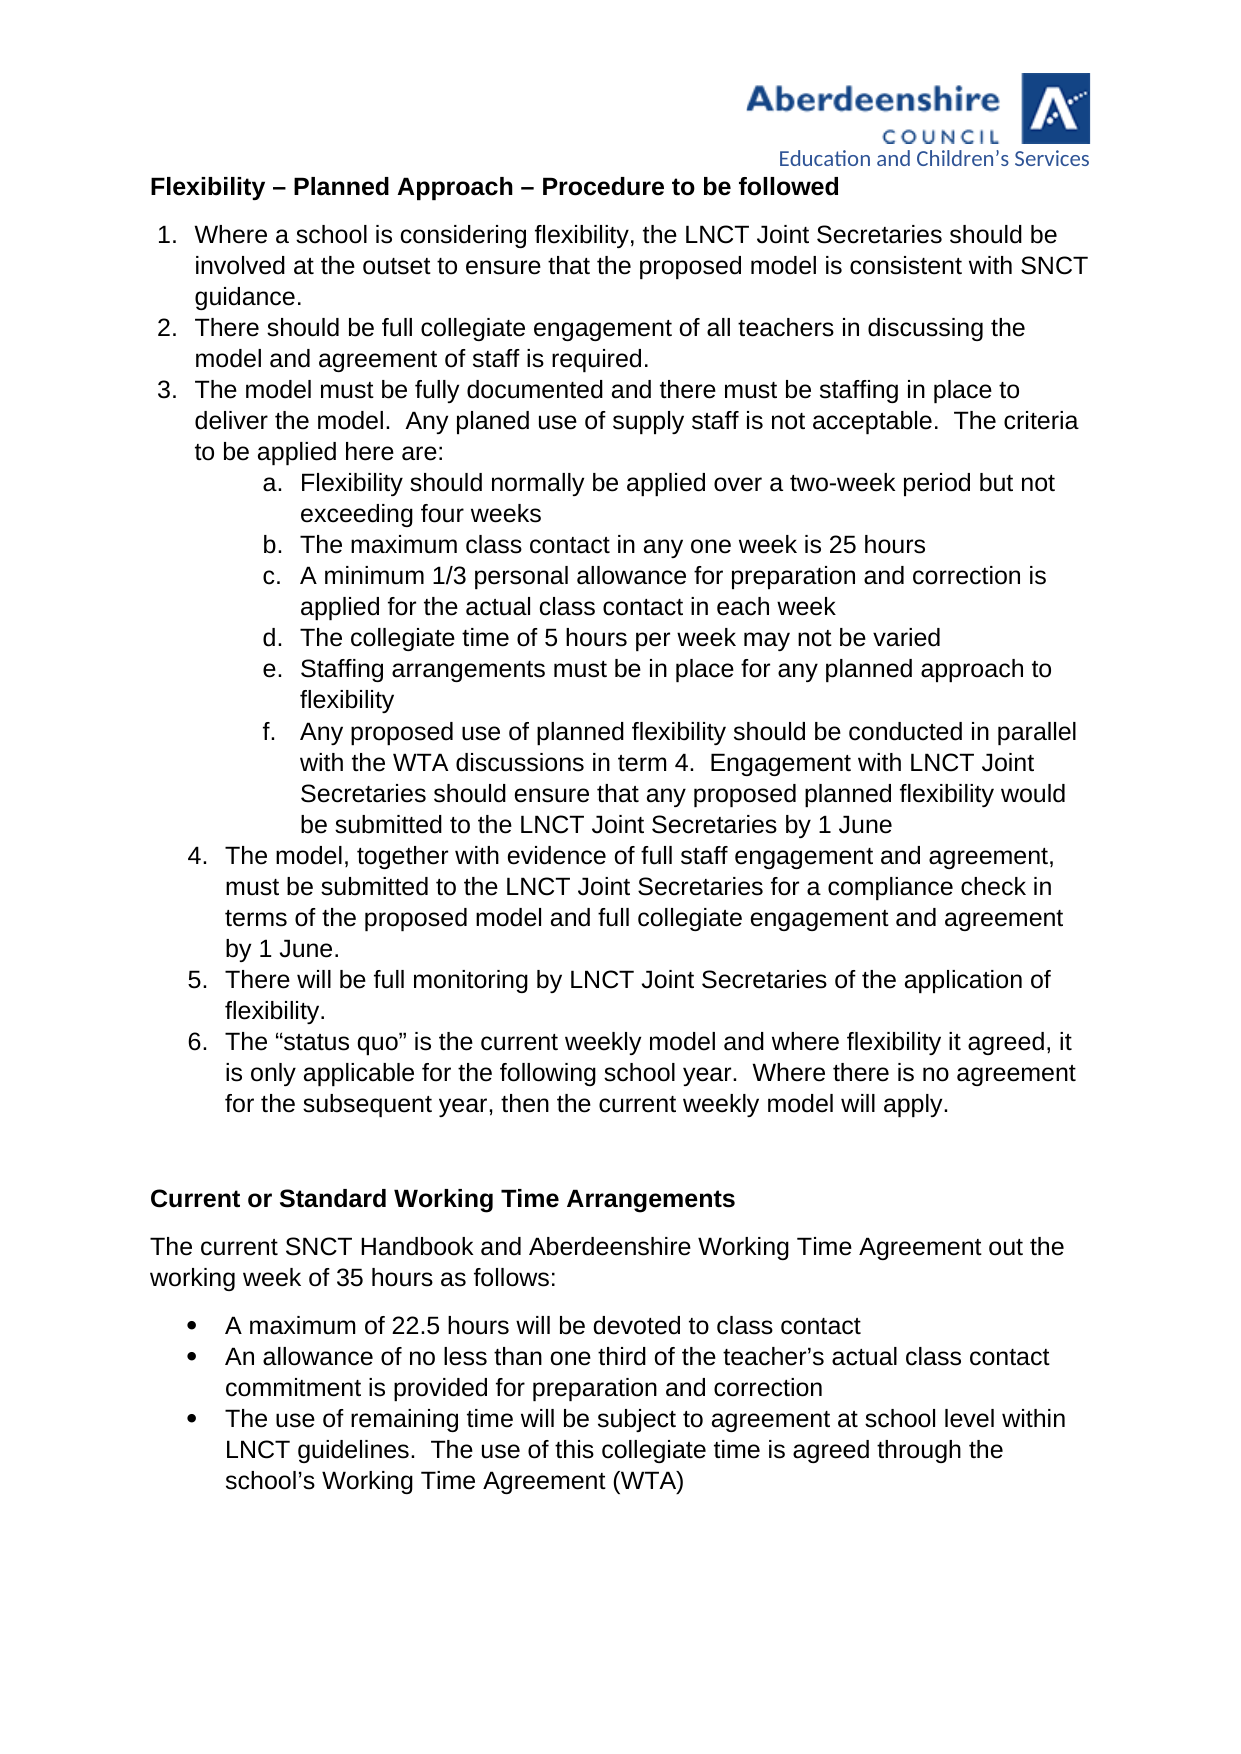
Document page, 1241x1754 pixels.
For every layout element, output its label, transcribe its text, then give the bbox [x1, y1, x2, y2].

list The model must be fully documented and there must be staffing in place to deliver the model. Any planed use of supply staff is not acceptable. The criteria to be applied here are: [157, 375, 1090, 466]
list The collegiate time of 5 hours per week may not be varied [262, 623, 1090, 652]
text Flexibility – Planned Approach – Procedure to be followed [150, 172, 1090, 201]
list There should be full collegiate engagement of all teachers in discussing the model and agreement of staff is required. [157, 313, 1090, 373]
text Current or Standard Working Time Arrangements [150, 1184, 1090, 1213]
list A minimum 1/3 personal allowance for preparation and correction is applied for the actual class contact in each week [262, 561, 1090, 621]
list An allowance of no less than one third of the teacher’s actual class contact commitment is provided for preparation and correction [187, 1342, 1090, 1402]
list Flexibility should normally be applied over a two-week period but not exceeding four weeks [262, 468, 1090, 528]
list Staffing arrangements must be in place for any planned approach to flexibility [262, 654, 1090, 714]
text The current SNCT Handbook and Aberdeenshire Working Time Agreement out the working week of 35 hours as follows: [150, 1232, 1090, 1292]
list The use of remaining time will be subject to agreement at school level within LNCT guidelines. The use of this collegiate time is agreed through the school’s Working Time Agreement (WTA) [187, 1404, 1090, 1495]
picture [746, 73, 1091, 144]
list The model, together with evidence of full staff engagement and agreement, must be submitted to the LNCT Joint Secretaries for a compliance check in terms of the proposed model and full collegiate engagement and agreement by 1 June. [187, 841, 1090, 962]
list Any proposed use of planned flexibility should be conducted in parallel with the WTA discussions in term 4. Engagement with LNCT Joint Secretaries should ensure that any proposed planned flexibility would be submitted to the LNCT Joint Secretaries by 1 June [262, 716, 1090, 838]
list The maximum class contact in any one week is 25 hours [262, 530, 1090, 559]
list There will be full monitoring by LNCT Joint Secretaries of the application of flexibility. [187, 965, 1090, 1024]
list The “status quo” is the current weekly model and where flexibility it agreed, it is only applicable for the following school year. Where there is no agreement for the subsequent year, then the current weekly model will apply. [187, 1027, 1090, 1118]
list Where a school is considering flexibility, the LNCT Joint Secretaries should be involved at the outset to ensure that the proposed model is consistent with SNCT guidance. [157, 220, 1090, 311]
list A maximum of 22.5 hours will be devoted to class contact [187, 1311, 1090, 1340]
